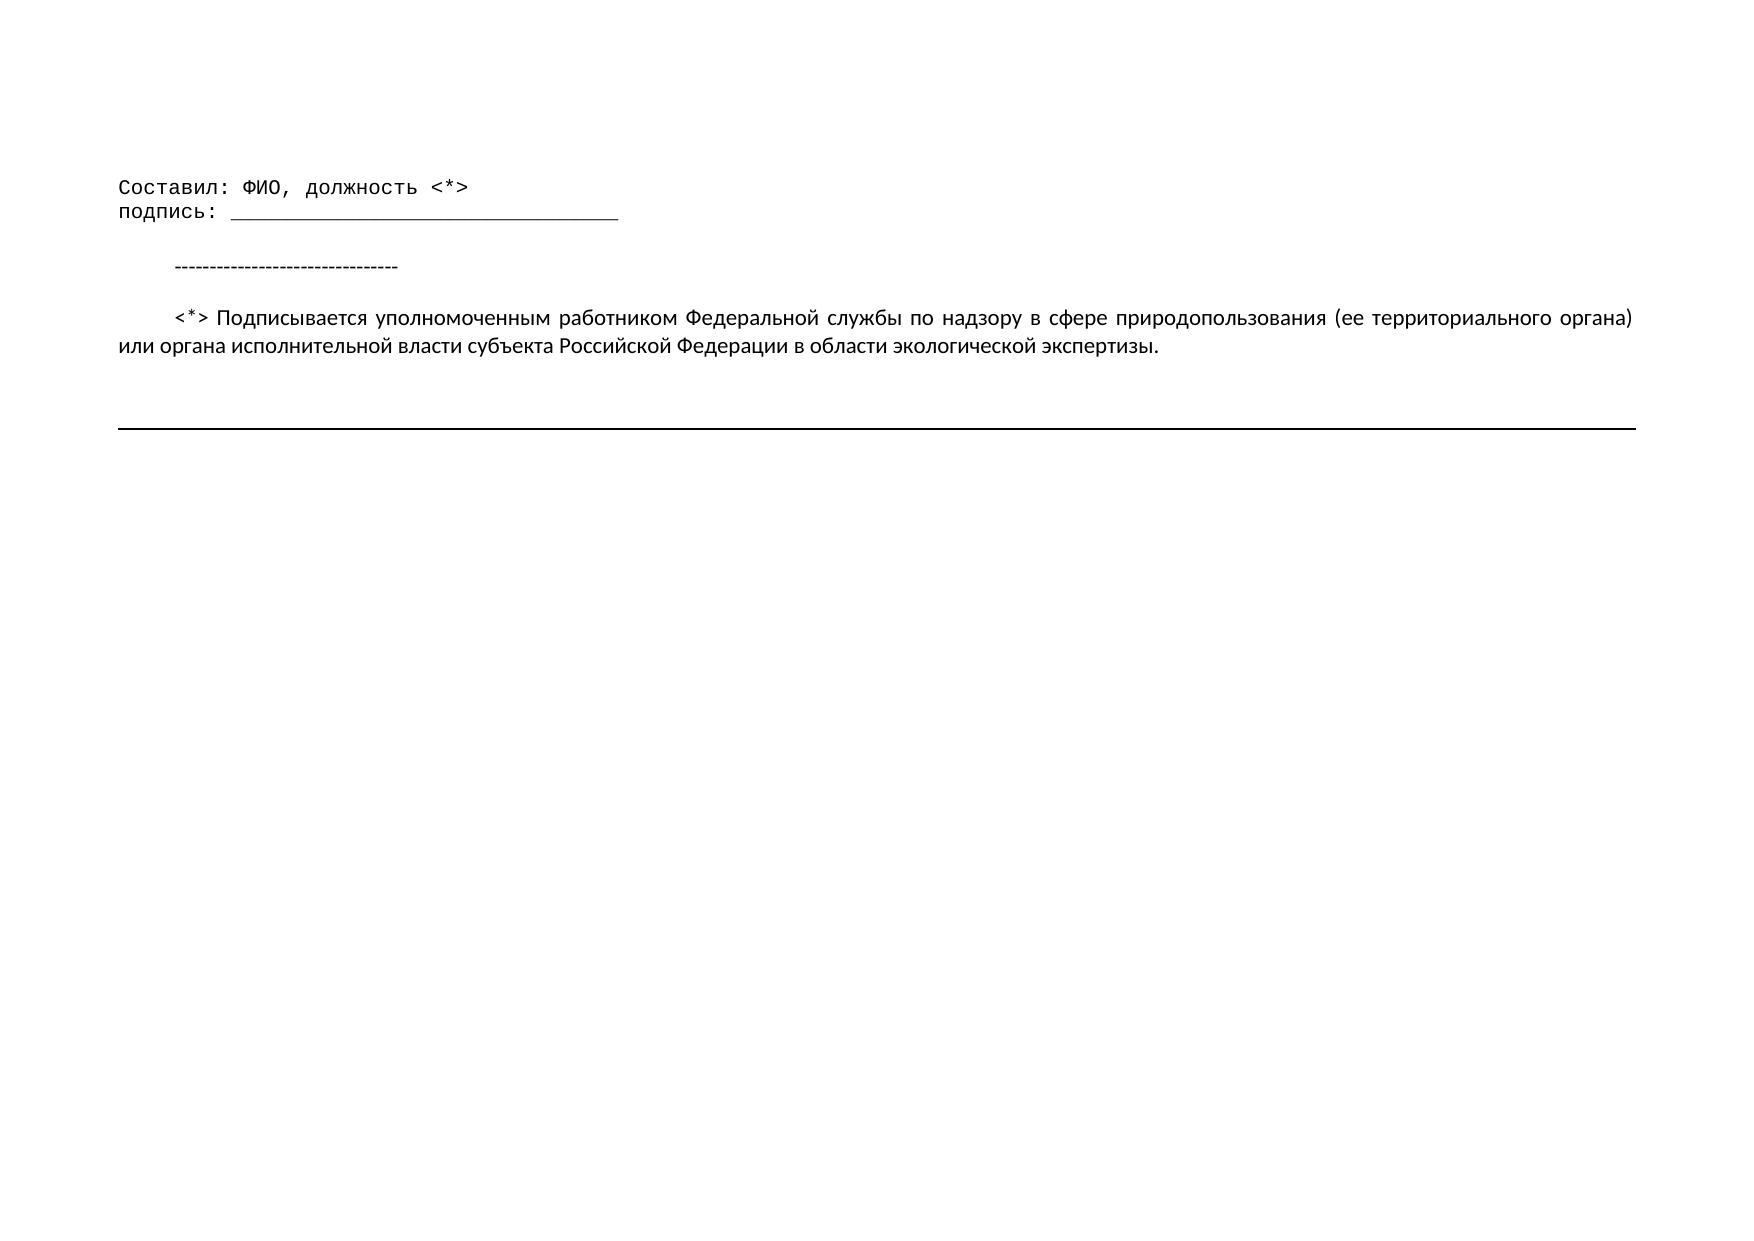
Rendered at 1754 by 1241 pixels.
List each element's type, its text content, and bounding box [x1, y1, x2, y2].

text -------------------------------- [118, 252, 1636, 281]
text Составил: ФИО, должность <*> [118, 177, 1636, 201]
text подпись: _______________________________ [118, 201, 1636, 224]
text <*> Подписывается уполномоченным работником Федеральной службы по надзору в сфере природопользования (ее территориального органа) или органа исполнительной власти субъекта Российской Федерации в области экологической экспертизы. [118, 303, 1636, 359]
